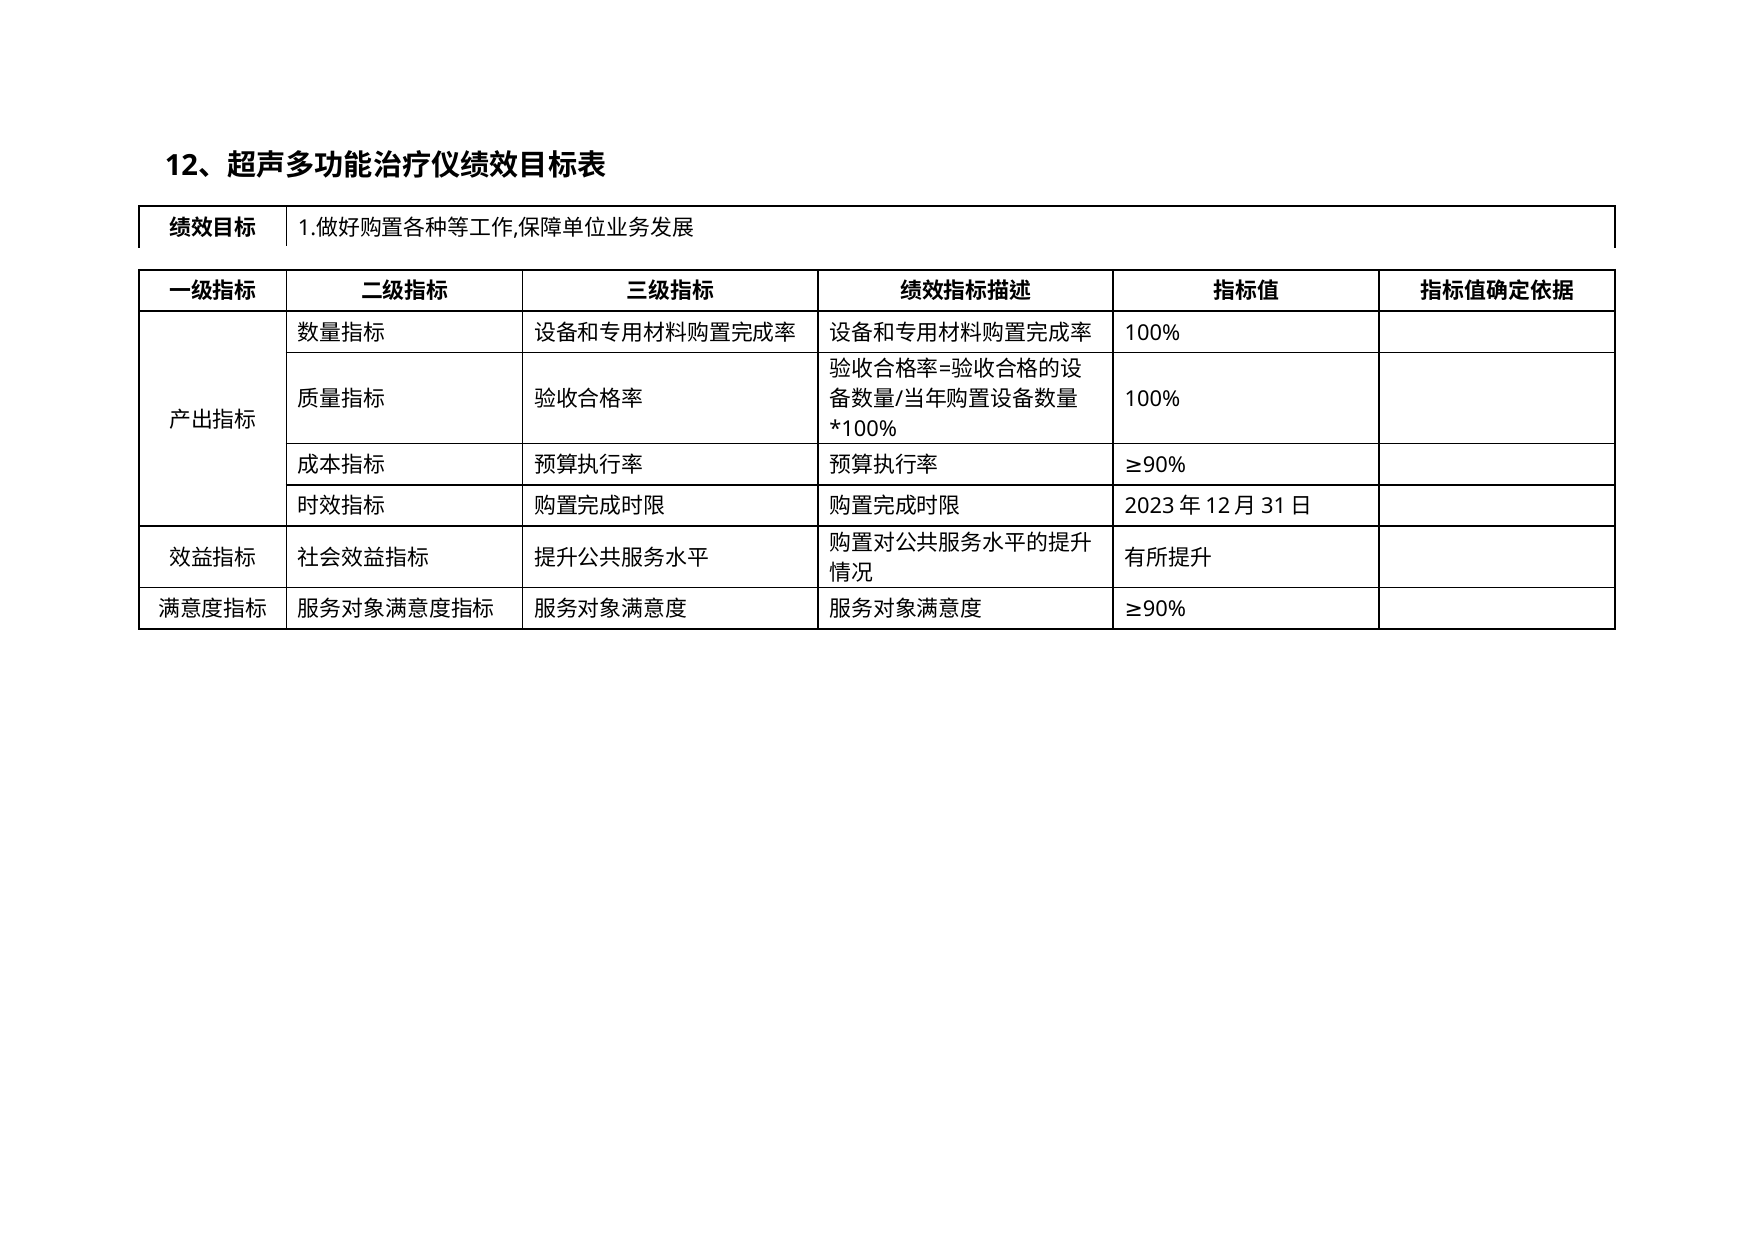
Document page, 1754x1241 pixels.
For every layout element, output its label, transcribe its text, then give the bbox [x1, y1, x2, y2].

table_cell ≥90% [1114, 588, 1378, 628]
table_cell 成本指标 [287, 444, 522, 484]
table_cell ≥90% [1114, 444, 1378, 484]
table_cell 质量指标 [287, 353, 522, 443]
table_header 指标值 [1114, 271, 1378, 310]
table_cell 预算执行率 [819, 444, 1112, 484]
table_cell 服务对象满意度 [523, 588, 817, 628]
table_cell 购置对公共服务水平的提升情况 [819, 527, 1112, 586]
table_cell 数量指标 [287, 312, 522, 352]
table_header 绩效指标描述 [819, 271, 1112, 310]
table_cell 有所提升 [1114, 527, 1378, 586]
text 12、超声多功能治疗仪绩效目标表 [106, 142, 1648, 184]
table_header 指标值确定依据 [1380, 271, 1614, 310]
table_cell 100% [1114, 312, 1378, 352]
table_cell 效益指标 [140, 527, 286, 586]
table_cell [1380, 486, 1614, 525]
table_cell 服务对象满意度指标 [287, 588, 522, 628]
table_cell 服务对象满意度 [819, 588, 1112, 628]
table_cell 购置完成时限 [819, 486, 1112, 525]
table_cell [1380, 588, 1614, 628]
table_cell 产出指标 [140, 312, 286, 525]
table_cell 设备和专用材料购置完成率 [819, 312, 1112, 352]
table_header 二级指标 [287, 271, 522, 310]
table_cell 设备和专用材料购置完成率 [523, 312, 817, 352]
table_cell 验收合格率=验收合格的设备数量/当年购置设备数量*100% [819, 353, 1112, 443]
table_cell [1380, 353, 1614, 443]
table_cell 2023年12月31日 [1114, 486, 1378, 525]
table_cell 满意度指标 [140, 588, 286, 628]
table_cell [1380, 312, 1614, 352]
table_header 一级指标 [140, 271, 286, 310]
table_cell 社会效益指标 [287, 527, 522, 586]
table_cell 时效指标 [287, 486, 522, 525]
table_cell 验收合格率 [523, 353, 817, 443]
table_header 绩效目标 [140, 207, 286, 246]
table_header 1.做好购置各种等工作,保障单位业务发展 [287, 207, 1614, 246]
table_cell 预算执行率 [523, 444, 817, 484]
table_cell 提升公共服务水平 [523, 527, 817, 586]
table_cell 100% [1114, 353, 1378, 443]
table_cell 购置完成时限 [523, 486, 817, 525]
table_cell [1380, 444, 1614, 484]
table_header 三级指标 [523, 271, 817, 310]
table_cell [1380, 527, 1614, 586]
